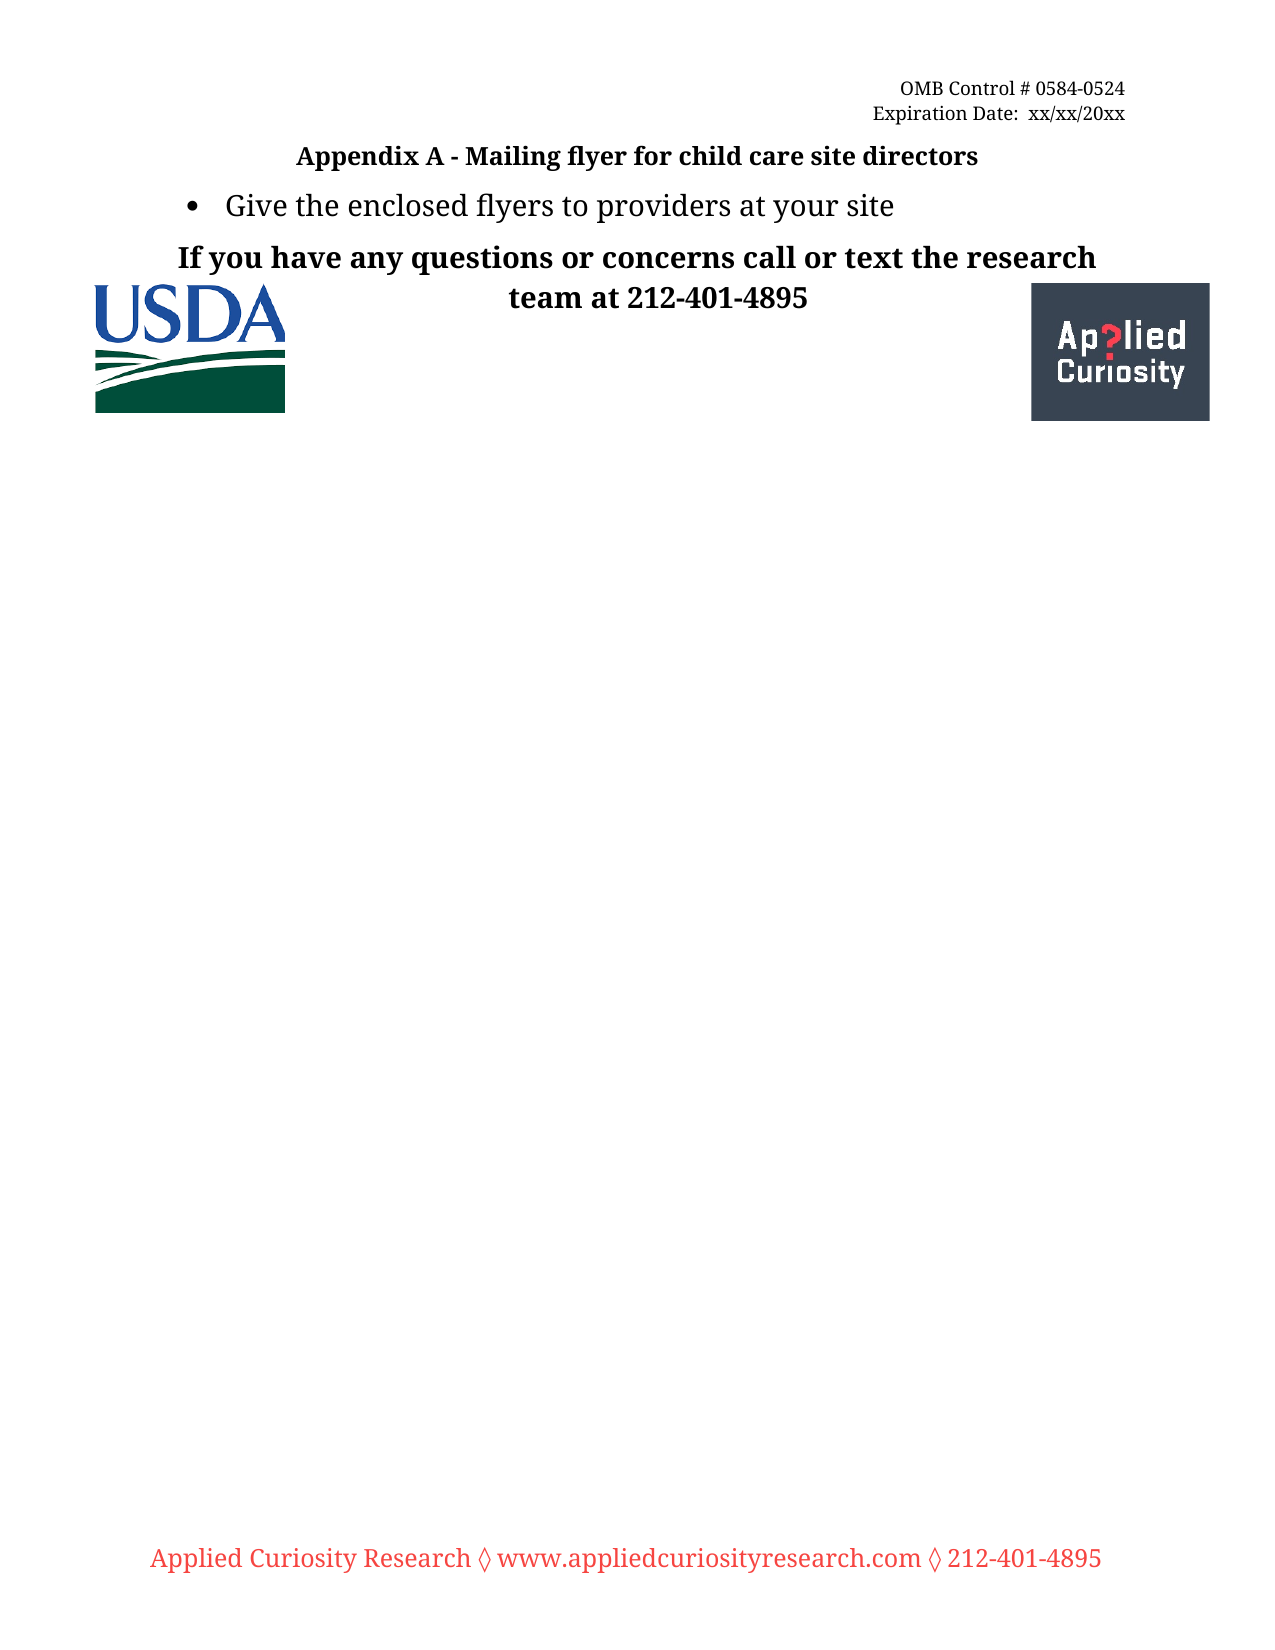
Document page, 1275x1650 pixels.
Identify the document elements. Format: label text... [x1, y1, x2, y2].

picture [93, 283, 285, 413]
text If you have any questions or concerns call or text the research team at 212-401-4895 [150, 237, 1125, 317]
list Give the enclosed flyers to providers at your site [187, 185, 1125, 225]
picture [1031, 283, 1210, 421]
